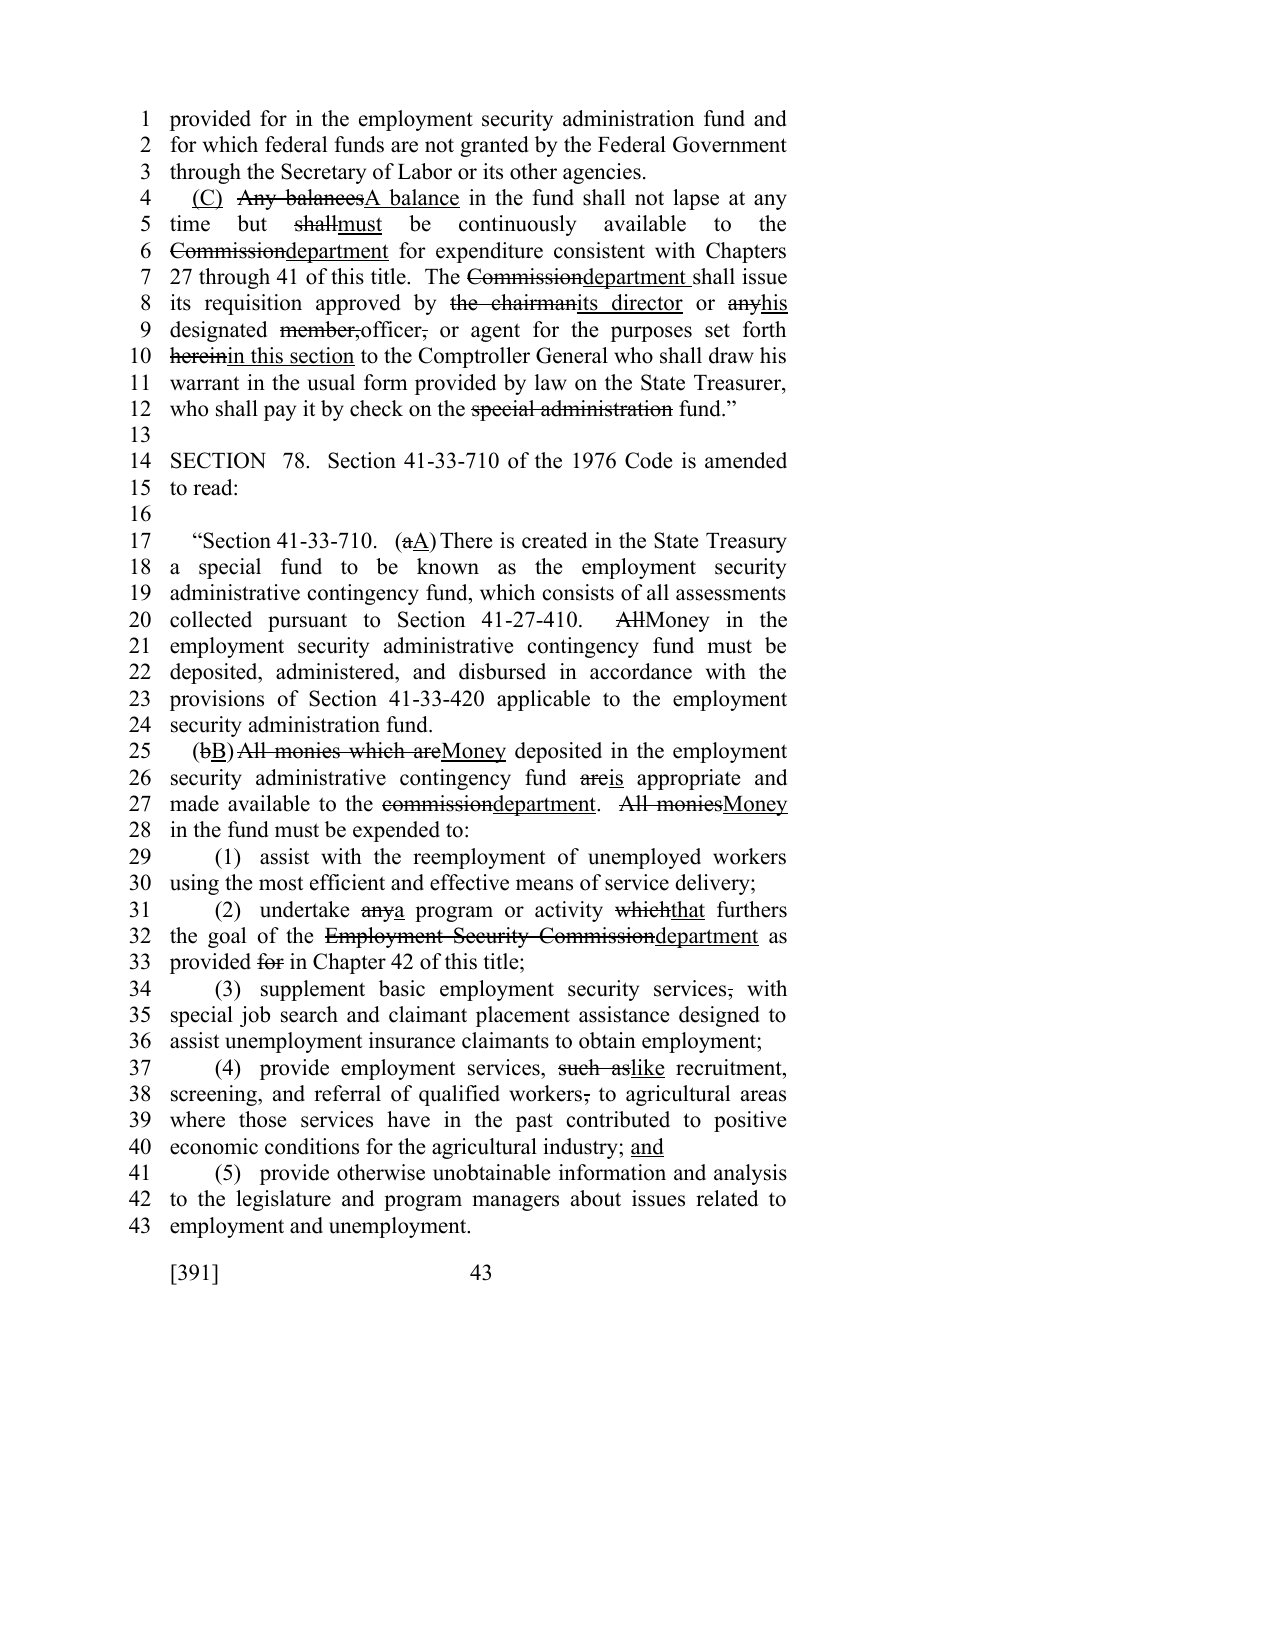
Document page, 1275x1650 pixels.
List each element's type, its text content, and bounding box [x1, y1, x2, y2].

text (2) undertake anya program or activity whichthat furthers the goal of the Employment Security Commissiondepartment as provided for in Chapter 42 of this title; [169, 896, 787, 975]
text (1) assist with the reemployment of unemployed workers using the most efficient and effective means of service delivery; [169, 843, 787, 896]
text (4) provide employment services, such aslike recruitment, screening, and referral of qualified workers, to agricultural areas where those services have in the past contributed to positive economic conditions for the agricultural industry; and [169, 1054, 787, 1159]
text SECTION 78. Section 41-33-710 of the 1976 Code is amended to read: [169, 448, 787, 500]
text (bB) All monies which areMoney deposited in the employment security administrative contingency fund areis appropriate and made available to the commissiondepartment. All moniesMoney in the fund must be expended to: [169, 737, 787, 843]
text (5) provide otherwise unobtainable information and analysis to the legislature and program managers about issues related to employment and unemployment. [169, 1159, 787, 1238]
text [169, 105, 787, 184]
text (3) supplement basic employment security services, with special job search and claimant placement assistance designed to assist unemployment insurance claimants to obtain employment; [169, 975, 787, 1054]
text (C) Any balancesA balance in the fund shall not lapse at any time but shallmust be continuously available to the Commissiondepartment for expenditure consistent with Chapters 27 through 41 of this title. The Commissiondepartment shall issue its requisition approved by the chairmanits director or anyhis designated member,officer, or agent for the purposes set forth hereinin this section to the Comptroller General who shall draw his warrant in the usual form provided by law on the State Treasurer, who shall pay it by check on the special administration fund.” [169, 184, 787, 421]
text “Section 41-33-710. (aA) There is created in the State Treasury a special fund to be known as the employment security administrative contingency fund, which consists of all assessments collected pursuant to Section 41-27-410. AllMoney in the employment security administrative contingency fund must be deposited, administered, and disbursed in accordance with the provisions of Section 41-33-420 applicable to the employment security administration fund. [169, 527, 787, 737]
